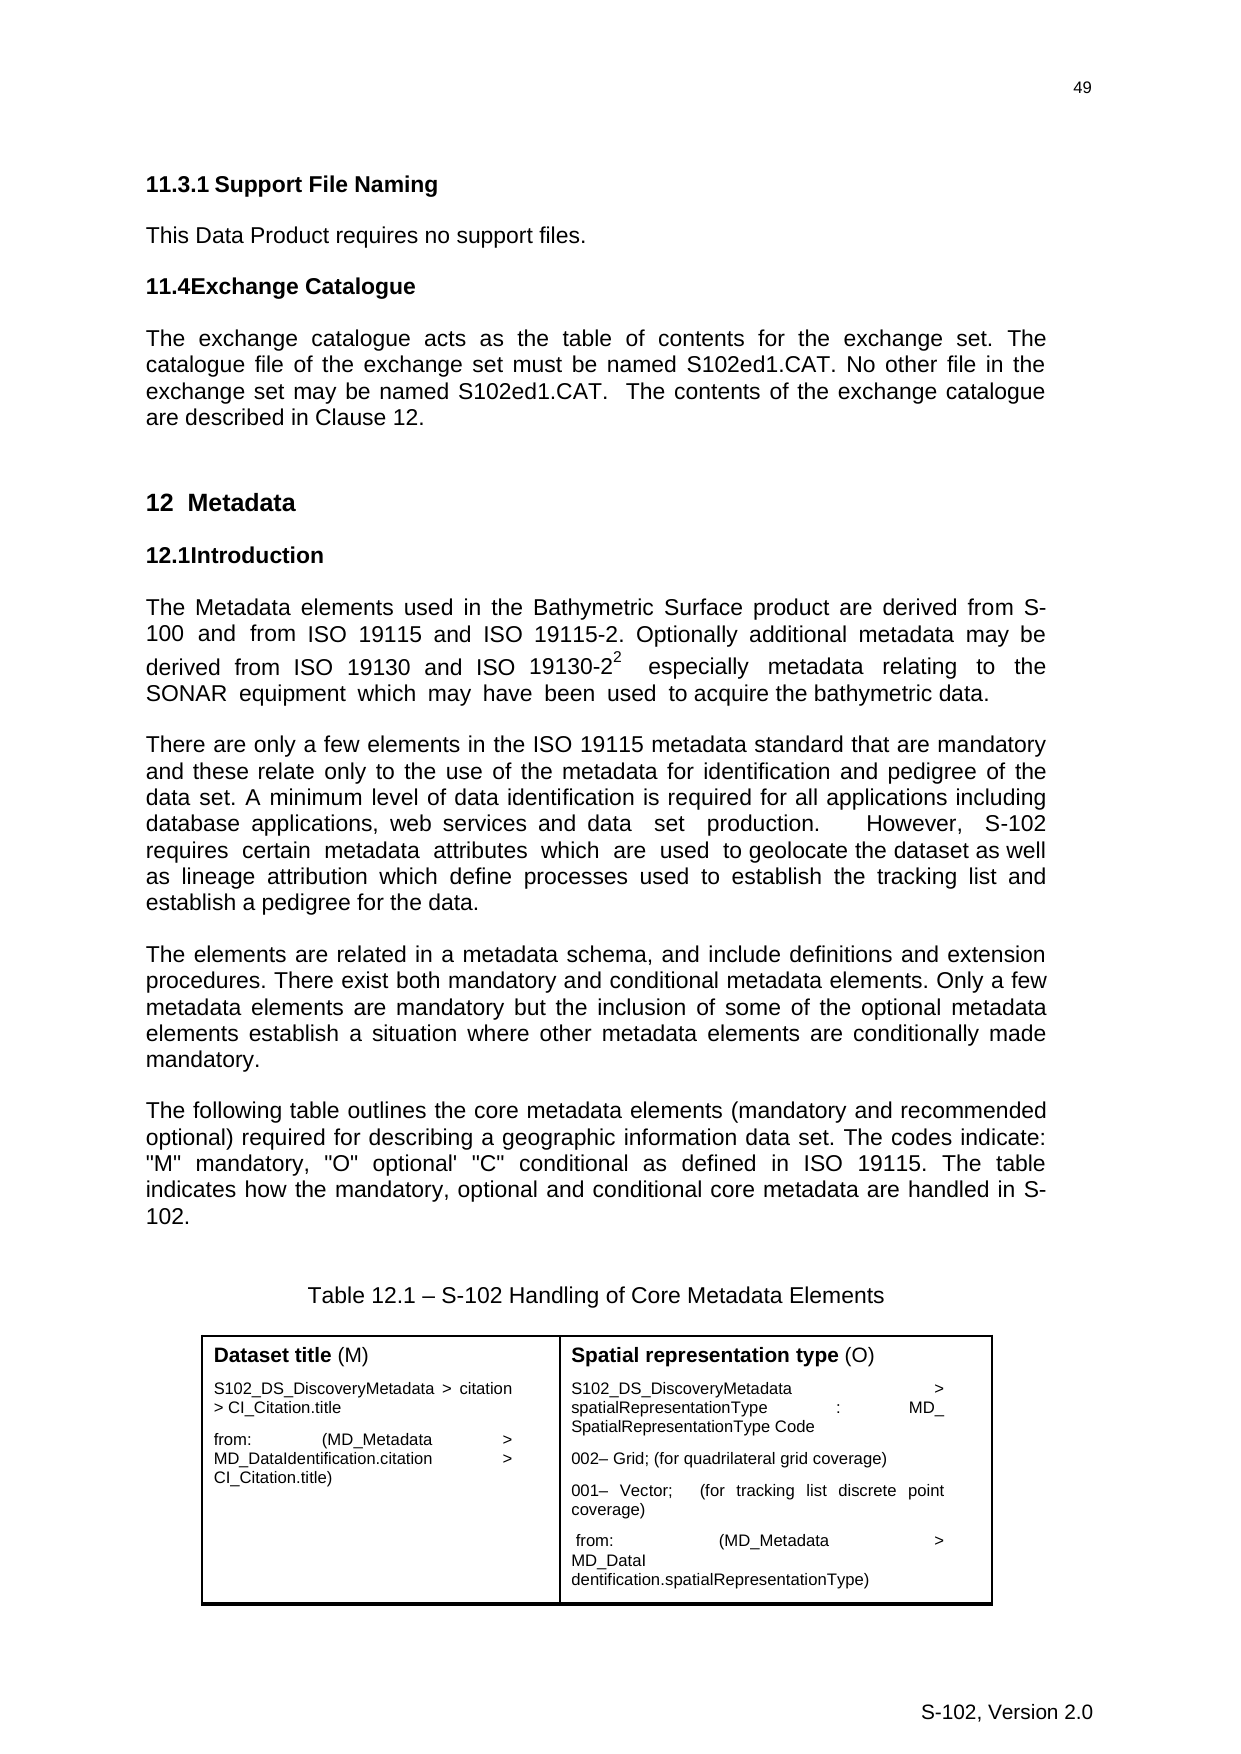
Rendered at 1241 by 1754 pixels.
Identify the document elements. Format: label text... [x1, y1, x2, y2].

subtitle Exchange Catalogue [146, 274, 1047, 300]
text There are only a few elements in the ISO 19115 metadata standard that are mandatory and these relate only to the use of the metadata for identification and pedigree of the data set. A minimum level of data identification is required for all applications including database applications, web services and data set production. However, S-102 requires certain metadata attributes which are used to geolocate the dataset as well as lineage attribution which define processes used to establish the tracking list and establish a pedigree for the data. [146, 731, 1047, 916]
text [146, 222, 1047, 249]
text The exchange catalogue acts as the table of contents for the exchange set. The catalogue file of the exchange set must be named S102ed1.CAT. No other file in the exchange set may be named S102ed1.CAT. The contents of the exchange catalogue are described in Clause 12. [146, 325, 1047, 430]
subtitle Introduction [146, 542, 1047, 568]
subtitle Support File Naming [146, 173, 1047, 197]
table_header Spatial representation type (O) S102_DS_DiscoveryMetadata > spatialRepresentationType : MD_ SpatialRepresentationType Code 002– Grid; (for quadrilateral grid coverage) 001– Vector; (for tracking list discrete point coverage) from: (MD_Metadata > MD_DataIdentification.spatialRepresentationType) [561, 1337, 991, 1602]
subtitle Metadata [146, 489, 1047, 517]
text Table 12.1 – S-102 Handling of Core Metadata Elements [146, 1282, 1047, 1308]
text The following table outlines the core metadata elements (mandatory and recommended optional) required for describing a geographic information data set. The codes indicate: "M" mandatory, "O" optional' "C" conditional as defined in ISO 19115. The table indicates how the mandatory, optional and conditional core metadata are handled in S-102. [146, 1097, 1047, 1229]
table_header Dataset title (M) S102_DS_DiscoveryMetadata > citation > CI_Citation.title from: (MD_Metadata > MD_DataIdentification.citation > CI_Citation.title) [203, 1337, 559, 1602]
text The elements are related in a metadata schema, and include definitions and extension procedures. There exist both mandatory and conditional metadata elements. Only a few metadata elements are mandatory but the inclusion of some of the optional metadata elements establish a situation where other metadata elements are conditionally made mandatory. [146, 941, 1047, 1072]
text The Metadata elements used in the Bathymetric Surface product are derived from S-100 and from ISO 19115 and ISO 19115-2. Optionally additional metadata may be derived from ISO 19130 and ISO 19130-22 especially metadata relating to the SONAR equipment which may have been used to acquire the bathymetric data. [146, 593, 1047, 707]
